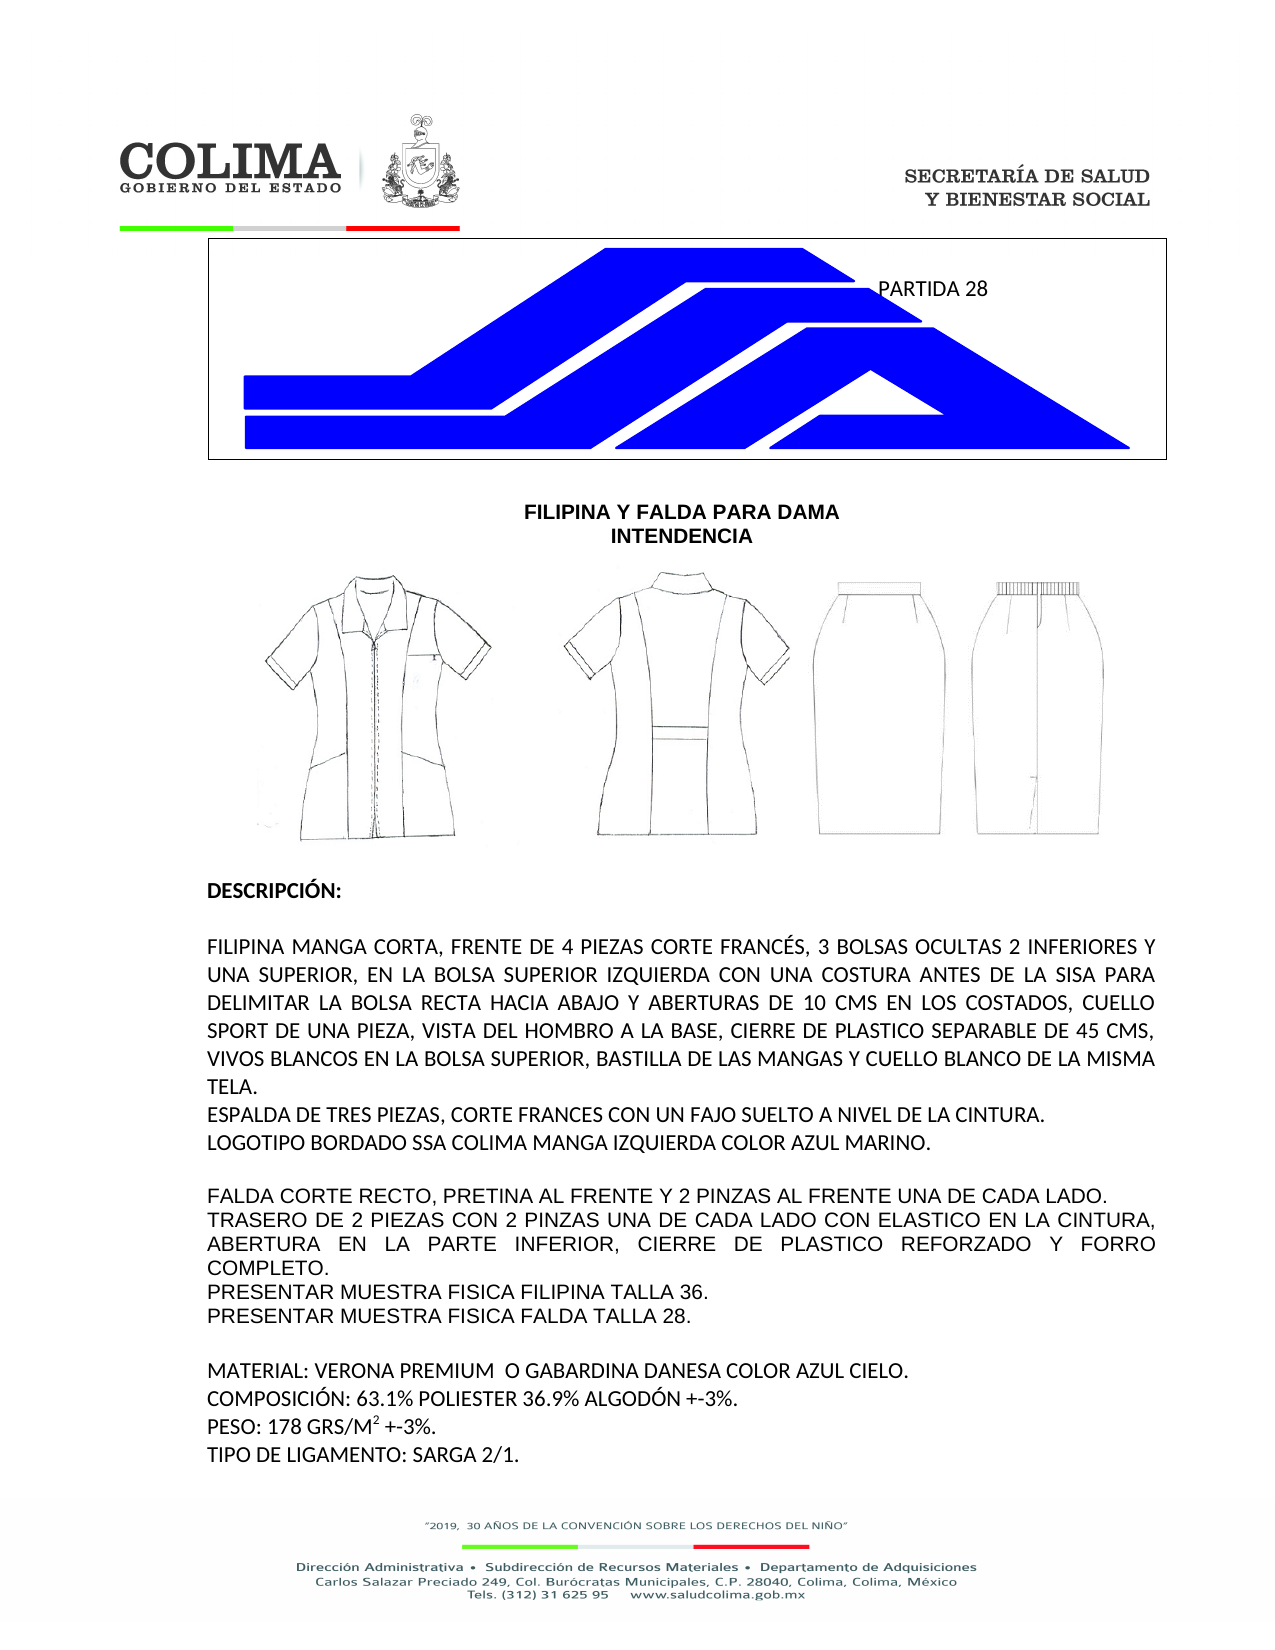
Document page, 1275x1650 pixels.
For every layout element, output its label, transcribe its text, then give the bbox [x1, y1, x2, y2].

text LOGOTIPO BORDADO SSA COLIMA MANGA IZQUIERDA COLOR AZUL MARINO. [207, 1128, 1157, 1156]
text MATERIAL: VERONA PREMIUM O GABARDINA DANESA COLOR AZUL CIELO. [207, 1356, 1157, 1384]
picture [209, 239, 1166, 255]
text PRESENTAR MUESTRA FISICA FALDA TALLA 28. [207, 1304, 1157, 1328]
text FALDA CORTE RECTO, PRETINA AL FRENTE Y 2 PINZAS AL FRENTE UNA DE CADA LADO. [207, 1184, 1157, 1208]
text TRASERO DE 2 PIEZAS CON 2 PINZAS UNA DE CADA LADO CON ELASTICO EN LA CINTURA, ABERTURA EN LA PARTE INFERIOR, CIERRE DE PLASTICO REFORZADO Y FORRO COMPLETO. [207, 1208, 1157, 1280]
picture [0, 1497, 1275, 1622]
picture [256, 547, 1107, 848]
picture [3, 29, 1267, 255]
text FILIPINA Y FALDA PARA DAMA [207, 500, 1157, 524]
text FILIPINA MANGA CORTA, FRENTE DE 4 PIEZAS CORTE FRANCÉS, 3 BOLSAS OCULTAS 2 INFERIORES Y UNA SUPERIOR, EN LA BOLSA SUPERIOR IZQUIERDA CON UNA COSTURA ANTES DE LA SISA PARA DELIMITAR LA BOLSA RECTA HACIA ABAJO Y ABERTURAS DE 10 CMS EN LOS COSTADOS, CUELLO SPORT DE UNA PIEZA, VISTA DEL HOMBRO A LA BASE, CIERRE DE PLASTICO SEPARABLE DE 45 CMS, VIVOS BLANCOS EN LA BOLSA SUPERIOR, BASTILLA DE LAS MANGAS Y CUELLO BLANCO DE LA MISMA TELA. [207, 932, 1157, 1100]
text COMPOSICIÓN: 63.1% POLIESTER 36.9% ALGODÓN +-3%. [207, 1384, 1157, 1412]
text PESO: 178 GRS/M2 +-3%. [207, 1412, 1157, 1440]
text DESCRIPCIÓN: [207, 876, 1157, 904]
text INTENDENCIA [207, 524, 1157, 548]
text PRESENTAR MUESTRA FISICA FILIPINA TALLA 36. [207, 1280, 1157, 1304]
text ESPALDA DE TRES PIEZAS, CORTE FRANCES CON UN FAJO SUELTO A NIVEL DE LA CINTURA. [207, 1100, 1157, 1128]
text TIPO DE LIGAMENTO: SARGA 2/1. [207, 1440, 1157, 1468]
